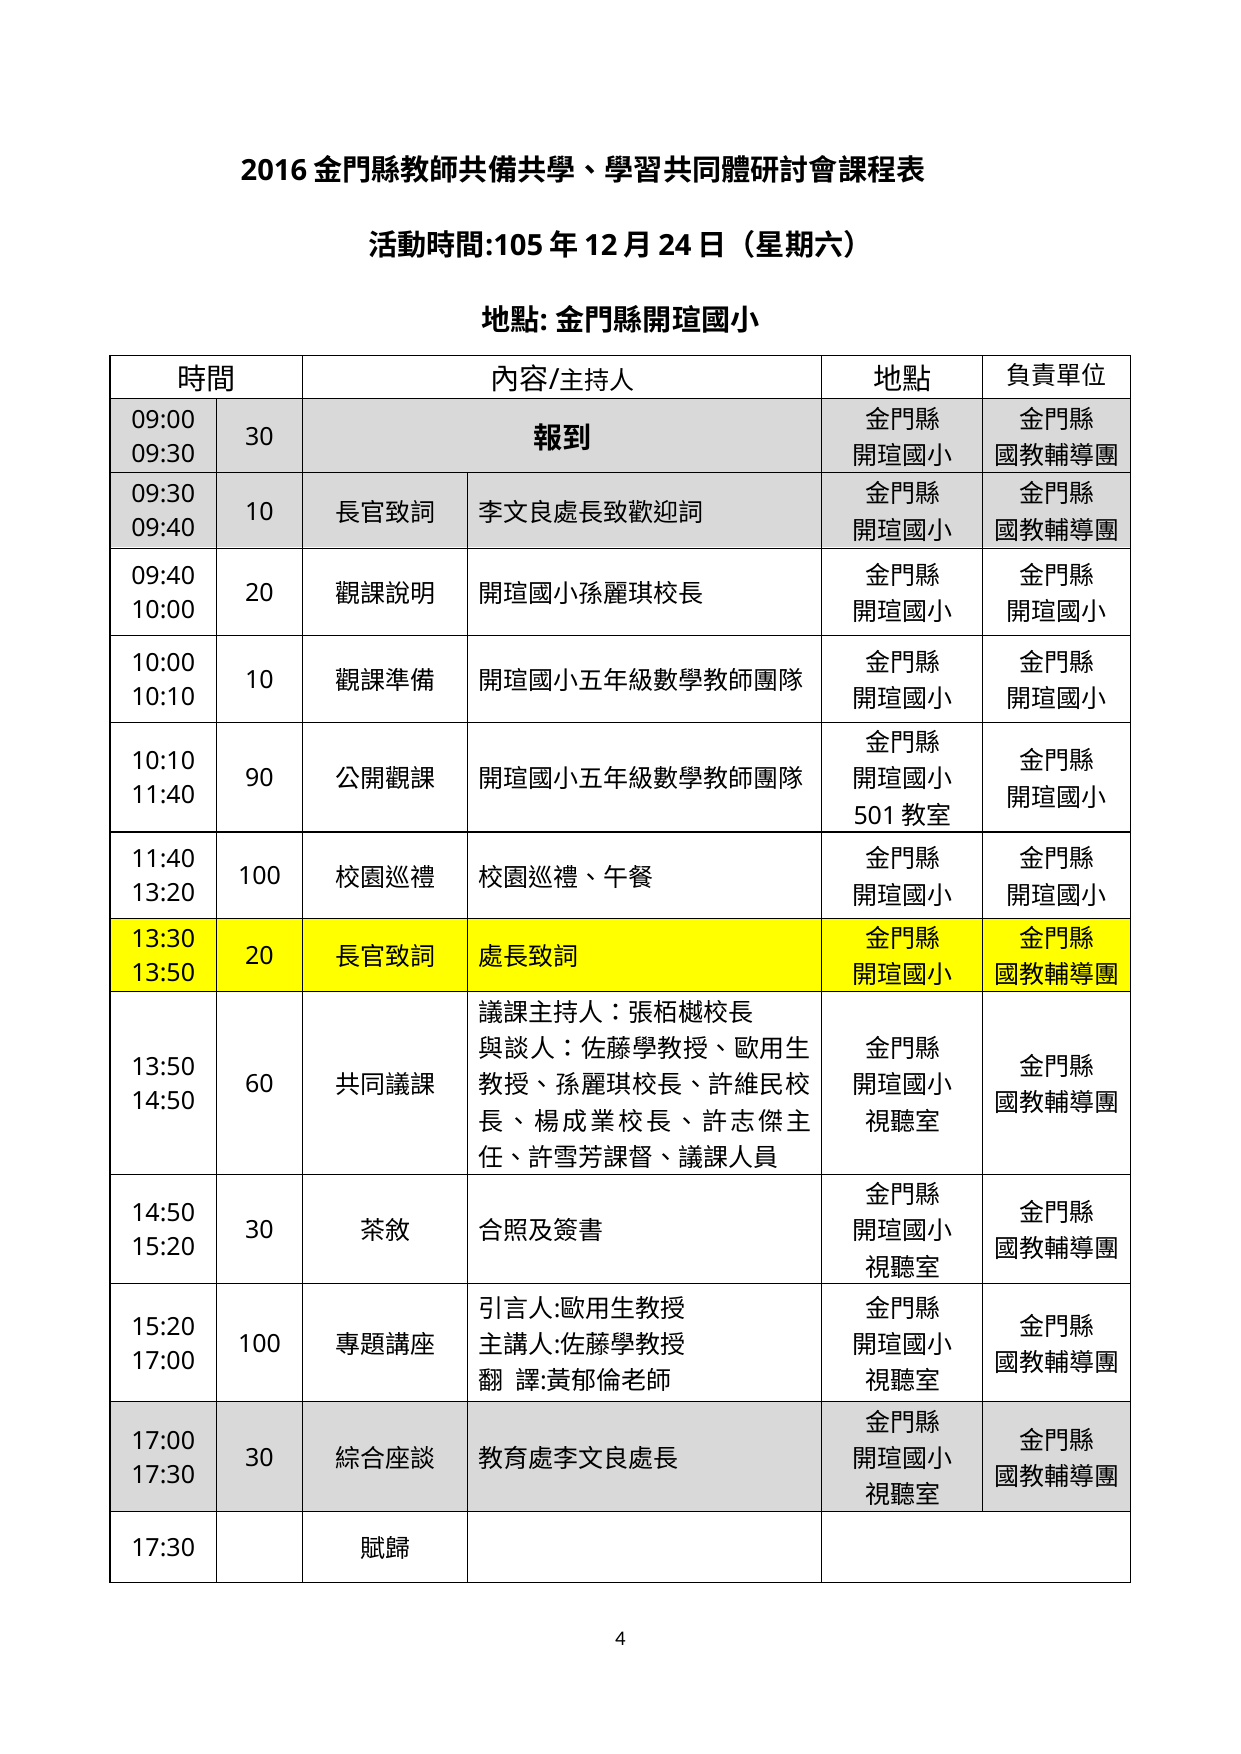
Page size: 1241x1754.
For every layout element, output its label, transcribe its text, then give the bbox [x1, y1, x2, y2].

table_cell 賦歸 [303, 1512, 467, 1582]
table_cell 專題講座 [303, 1284, 467, 1401]
table_cell 茶敘 [303, 1175, 467, 1283]
table_cell 長官致詞 [303, 473, 467, 547]
table_cell 09:40 10:00 [111, 549, 216, 635]
text 2016金門縣教師共備共學、學習共同體研討會課程表 [187, 130, 1053, 205]
table_cell 公開觀課 [303, 723, 467, 831]
table_cell 09:30 09:40 [111, 473, 216, 547]
table_cell 13:30 13:50 [111, 919, 216, 991]
table_cell 11:40 13:20 [111, 833, 216, 918]
table_cell 14:50 15:20 [111, 1175, 216, 1283]
table_cell 金門縣 開瑄國小 視聽室 [822, 1284, 982, 1401]
table_cell 30 [217, 399, 302, 472]
table_cell 金門縣 開瑄國小 [983, 833, 1130, 918]
table_header 負責單位 [983, 356, 1130, 398]
table_cell 10 [217, 473, 302, 547]
table_cell 金門縣 開瑄國小 501教室 [822, 723, 982, 831]
table_cell 金門縣 國教輔導團 [983, 399, 1130, 472]
table_cell 金門縣 國教輔導團 [983, 919, 1130, 991]
table_cell 100 [217, 833, 302, 918]
table_cell 30 [217, 1175, 302, 1283]
table_cell 10 [217, 636, 302, 722]
table_cell 金門縣 開瑄國小 [822, 833, 982, 918]
table_header 地點 [822, 356, 982, 398]
table_cell [217, 1512, 302, 1582]
table_cell 開瑄國小五年級數學教師團隊 [468, 636, 821, 722]
table_cell 20 [217, 549, 302, 635]
table_cell 金門縣 開瑄國小 [983, 723, 1130, 831]
table_cell 100 [217, 1284, 302, 1401]
table_cell 20 [217, 919, 302, 991]
table_cell 13:50 14:50 [111, 992, 216, 1173]
table_cell 17:30 [111, 1512, 216, 1582]
table_cell 09:00 09:30 [111, 399, 216, 472]
table_cell 金門縣 開瑄國小 [983, 549, 1130, 635]
text 地點: 金門縣開瑄國小 [187, 280, 1053, 355]
table_cell 金門縣 開瑄國小 視聽室 [822, 1402, 982, 1511]
table_cell 金門縣 開瑄國小 [822, 399, 982, 472]
table_cell 觀課準備 [303, 636, 467, 722]
table_header 時間 [111, 356, 302, 398]
table_cell 綜合座談 [303, 1402, 467, 1511]
table_cell 金門縣 國教輔導團 [983, 992, 1130, 1173]
table_cell [822, 1512, 1130, 1582]
table_cell 金門縣 開瑄國小 [822, 473, 982, 547]
table_cell 校園巡禮、午餐 [468, 833, 821, 918]
text 活動時間:105年12月24日（星期六） [187, 205, 1053, 280]
table_cell 金門縣 國教輔導團 [983, 1284, 1130, 1401]
table_cell 10:00 10:10 [111, 636, 216, 722]
table_cell 17:00 17:30 [111, 1402, 216, 1511]
table_cell 報到 [303, 399, 821, 472]
table_cell 90 [217, 723, 302, 831]
table_cell 金門縣 開瑄國小 視聽室 [822, 1175, 982, 1283]
table_cell 金門縣 國教輔導團 [983, 1402, 1130, 1511]
table_cell 共同議課 [303, 992, 467, 1173]
table_cell 金門縣 開瑄國小 視聽室 [822, 992, 982, 1173]
table_cell 教育處李文良處長 [468, 1402, 821, 1511]
table_cell 金門縣 國教輔導團 [983, 473, 1130, 547]
table_cell 開瑄國小五年級數學教師團隊 [468, 723, 821, 831]
table_cell 金門縣 國教輔導團 [983, 1175, 1130, 1283]
table_cell 校園巡禮 [303, 833, 467, 918]
table_header 內容/主持人 [303, 356, 821, 398]
table_cell 開瑄國小孫麗琪校長 [468, 549, 821, 635]
table_cell [468, 1512, 821, 1582]
table_cell 長官致詞 [303, 919, 467, 991]
table_cell 李文良處長致歡迎詞 [468, 473, 821, 547]
table_cell 金門縣 開瑄國小 [822, 636, 982, 722]
table_cell 60 [217, 992, 302, 1173]
table_cell 30 [217, 1402, 302, 1511]
table_cell 引言人:歐用生教授 主講人:佐藤學教授 翻 譯:黃郁倫老師 [468, 1284, 821, 1401]
table_cell 觀課說明 [303, 549, 467, 635]
table_cell 15:20 17:00 [111, 1284, 216, 1401]
table_cell 10:10 11:40 [111, 723, 216, 831]
table_cell 金門縣 開瑄國小 [822, 919, 982, 991]
table_cell 金門縣 開瑄國小 [983, 636, 1130, 722]
table_cell 金門縣 開瑄國小 [822, 549, 982, 635]
table_cell 處長致詞 [468, 919, 821, 991]
table_cell 合照及簽書 [468, 1175, 821, 1283]
table_cell 議課主持人：張栢樾校長 與談人：佐藤學教授、歐用生教授、孫麗琪校長、許維民校長、楊成業校長、許志傑主任、許雪芳課督、議課人員 [468, 992, 821, 1173]
